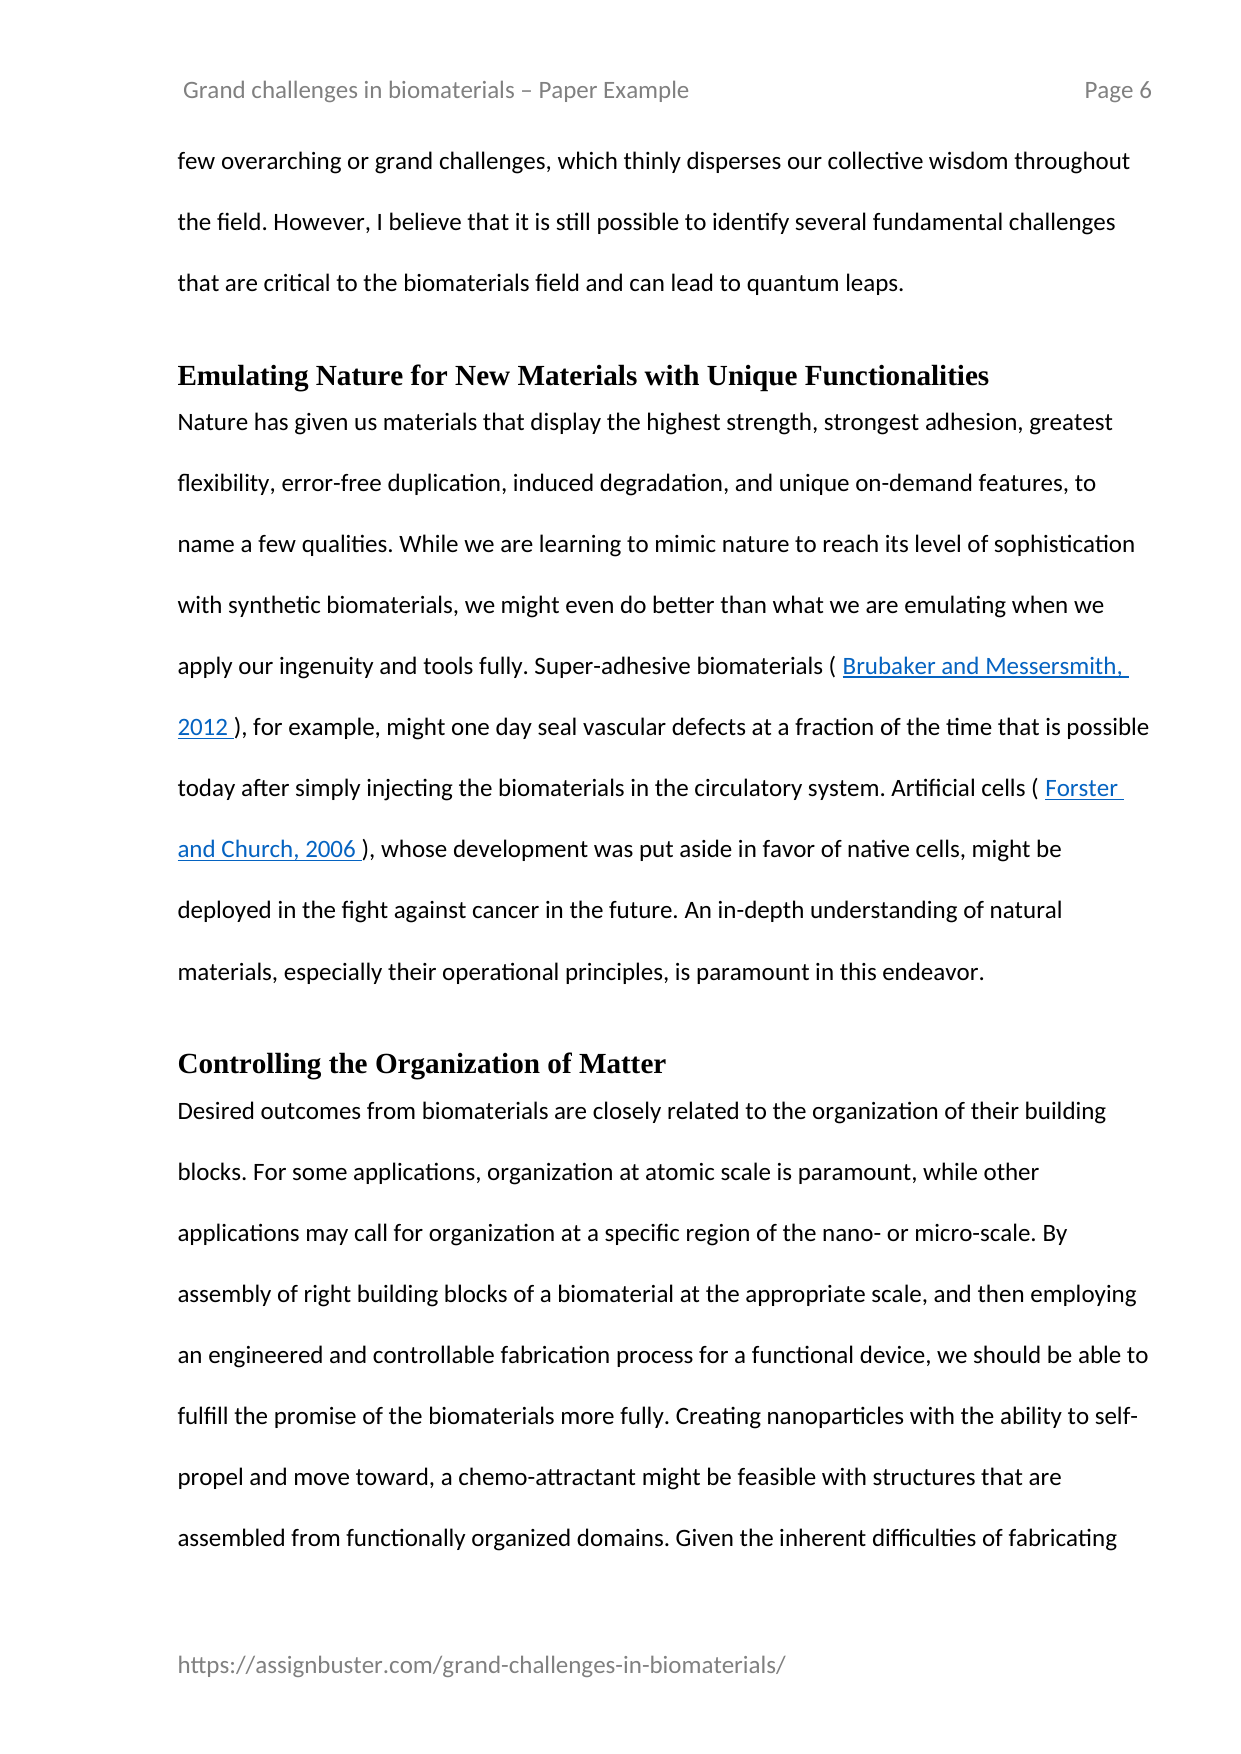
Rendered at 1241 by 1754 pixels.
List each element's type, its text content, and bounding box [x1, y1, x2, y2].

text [177, 145, 1152, 298]
subtitle Controlling the Organization of Matter [177, 1046, 1152, 1080]
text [177, 1095, 1152, 1553]
subtitle Emulating Nature for New Materials with Unique Functionalities [177, 358, 1152, 391]
text Nature has given us materials that display the highest strength, strongest adhesion, greatest flexibility, error-free duplication, induced degradation, and unique on-demand features, to name a few qualities. While we are learning to mimic nature to reach its level of sophistication with synthetic biomaterials, we might even do better than what we are emulating when we apply our ingenuity and tools fully. Super-adhesive biomaterials ( Brubaker and Messersmith, 2012 ), for example, might one day seal vascular defects at a fraction of the time that is possible today after simply injecting the biomaterials in the circulatory system. Artificial cells ( Forster and Church, 2006 ), whose development was put aside in favor of native cells, might be deployed in the fight against cancer in the future. An in-depth understanding of natural materials, especially their operational principles, is paramount in this endeavor. [177, 406, 1152, 986]
